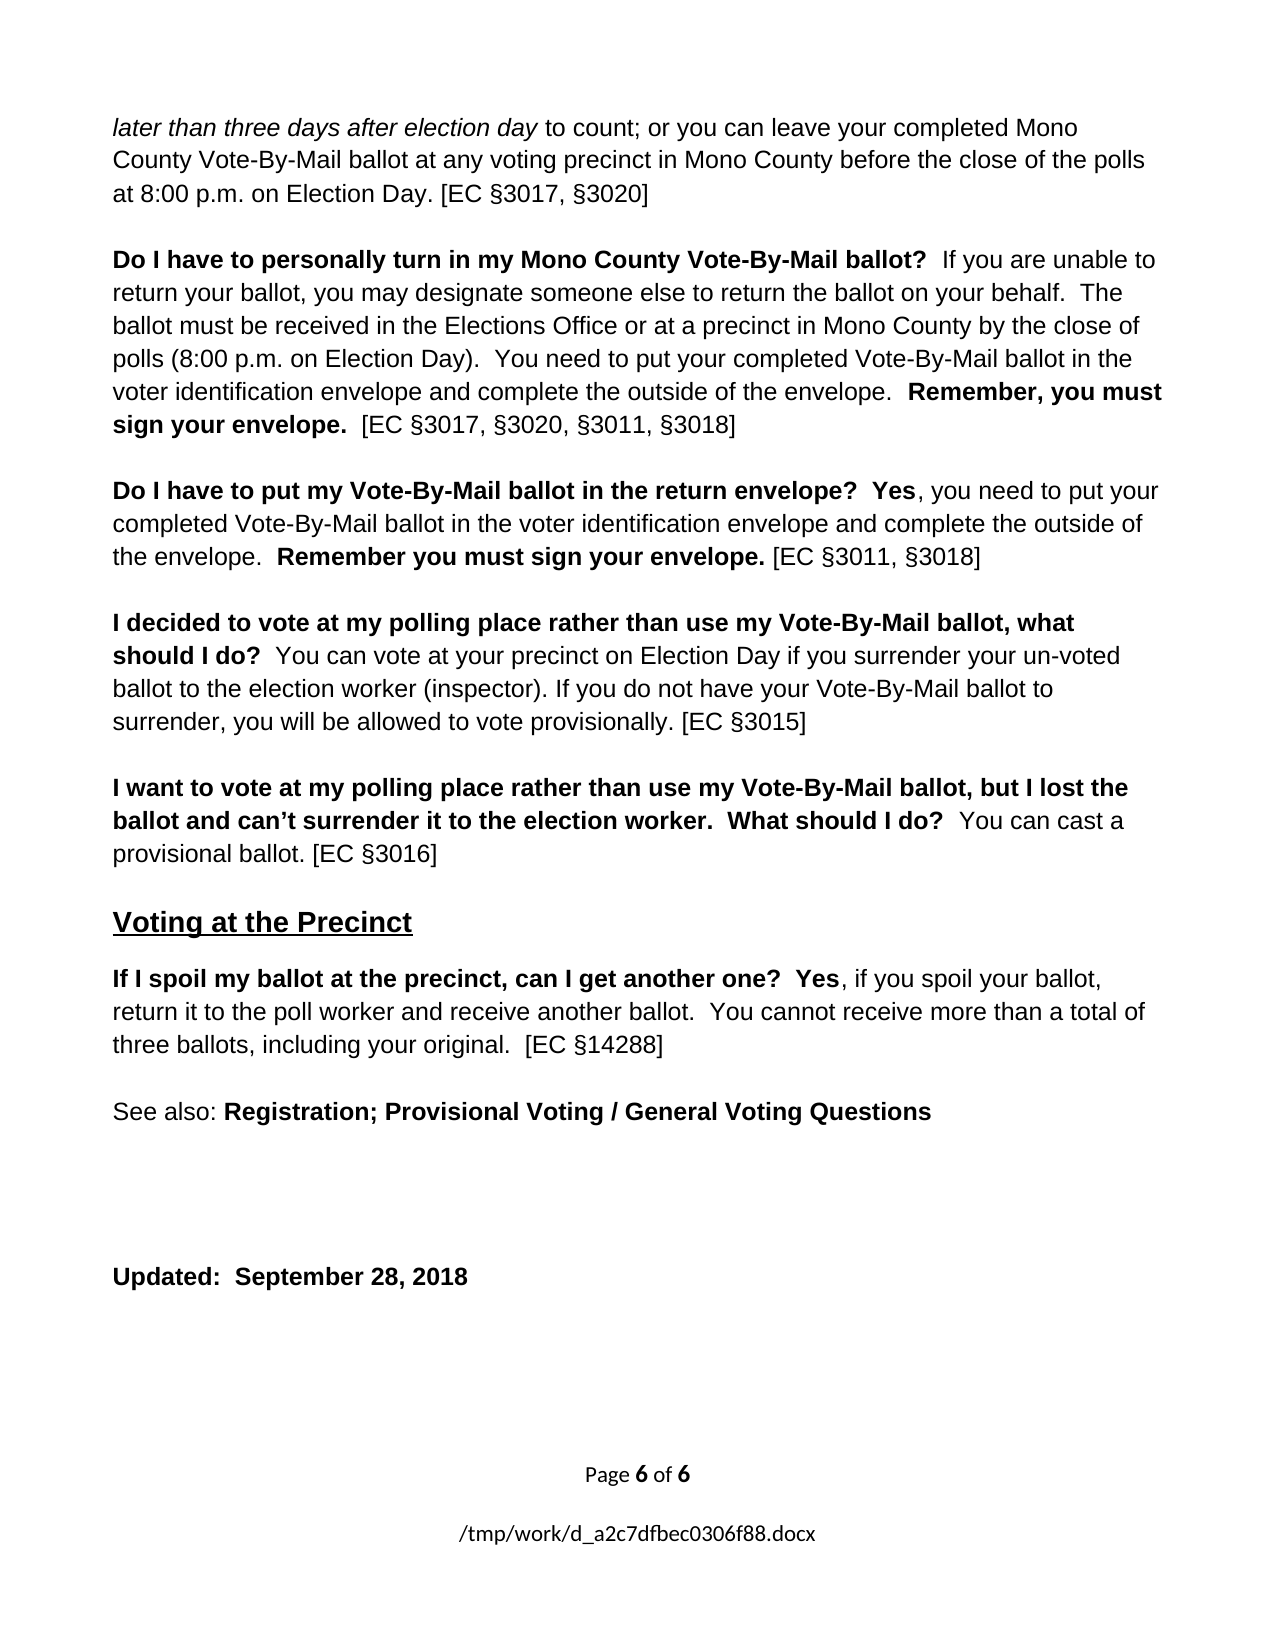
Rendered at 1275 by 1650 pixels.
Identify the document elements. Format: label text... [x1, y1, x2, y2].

text See also: Registration; Provisional Voting / General Voting Questions [112, 1096, 1162, 1125]
text Voting at the Precinct [112, 905, 1162, 938]
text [112, 112, 1162, 207]
text If I spoil my ballot at the precinct, can I get another one? Yes, if you spoil your ballot, return it to the poll worker and receive another ballot. You cannot receive more than a total of three ballots, including your original. [EC §14288] [112, 964, 1162, 1059]
text I want to vote at my polling place rather than use my Vote-By-Mail ballot, but I lost the ballot and can’t surrender it to the election worker. What should I do? You can cast a provisional ballot. [EC §3016] [112, 773, 1162, 868]
text I decided to vote at my polling place rather than use my Vote-By-Mail ballot, what should I do? You can vote at your precinct on Election Day if you surrender your un-voted ballot to the election worker (inspector). If you do not have your Vote-By-Mail ballot to surrender, you will be allowed to vote provisionally. [EC §3015] [112, 608, 1162, 736]
text Updated: September 28, 2018 [112, 1262, 1162, 1290]
text Do I have to personally turn in my Mono County Vote-By-Mail ballot? If you are unable to return your ballot, you may designate someone else to return the ballot on your behalf. The ballot must be received in the Elections Office or at a precinct in Mono County by the close of polls (8:00 p.m. on Election Day). You need to put your completed Vote-By-Mail ballot in the voter identification envelope and complete the outside of the envelope. Remember, you must sign your envelope. [EC §3017, §3020, §3011, §3018] [112, 244, 1162, 438]
text Do I have to put my Vote-By-Mail ballot in the return envelope? Yes, you need to put your completed Vote-By-Mail ballot in the voter identification envelope and complete the outside of the envelope. Remember you must sign your envelope. [EC §3011, §3018] [112, 476, 1162, 571]
